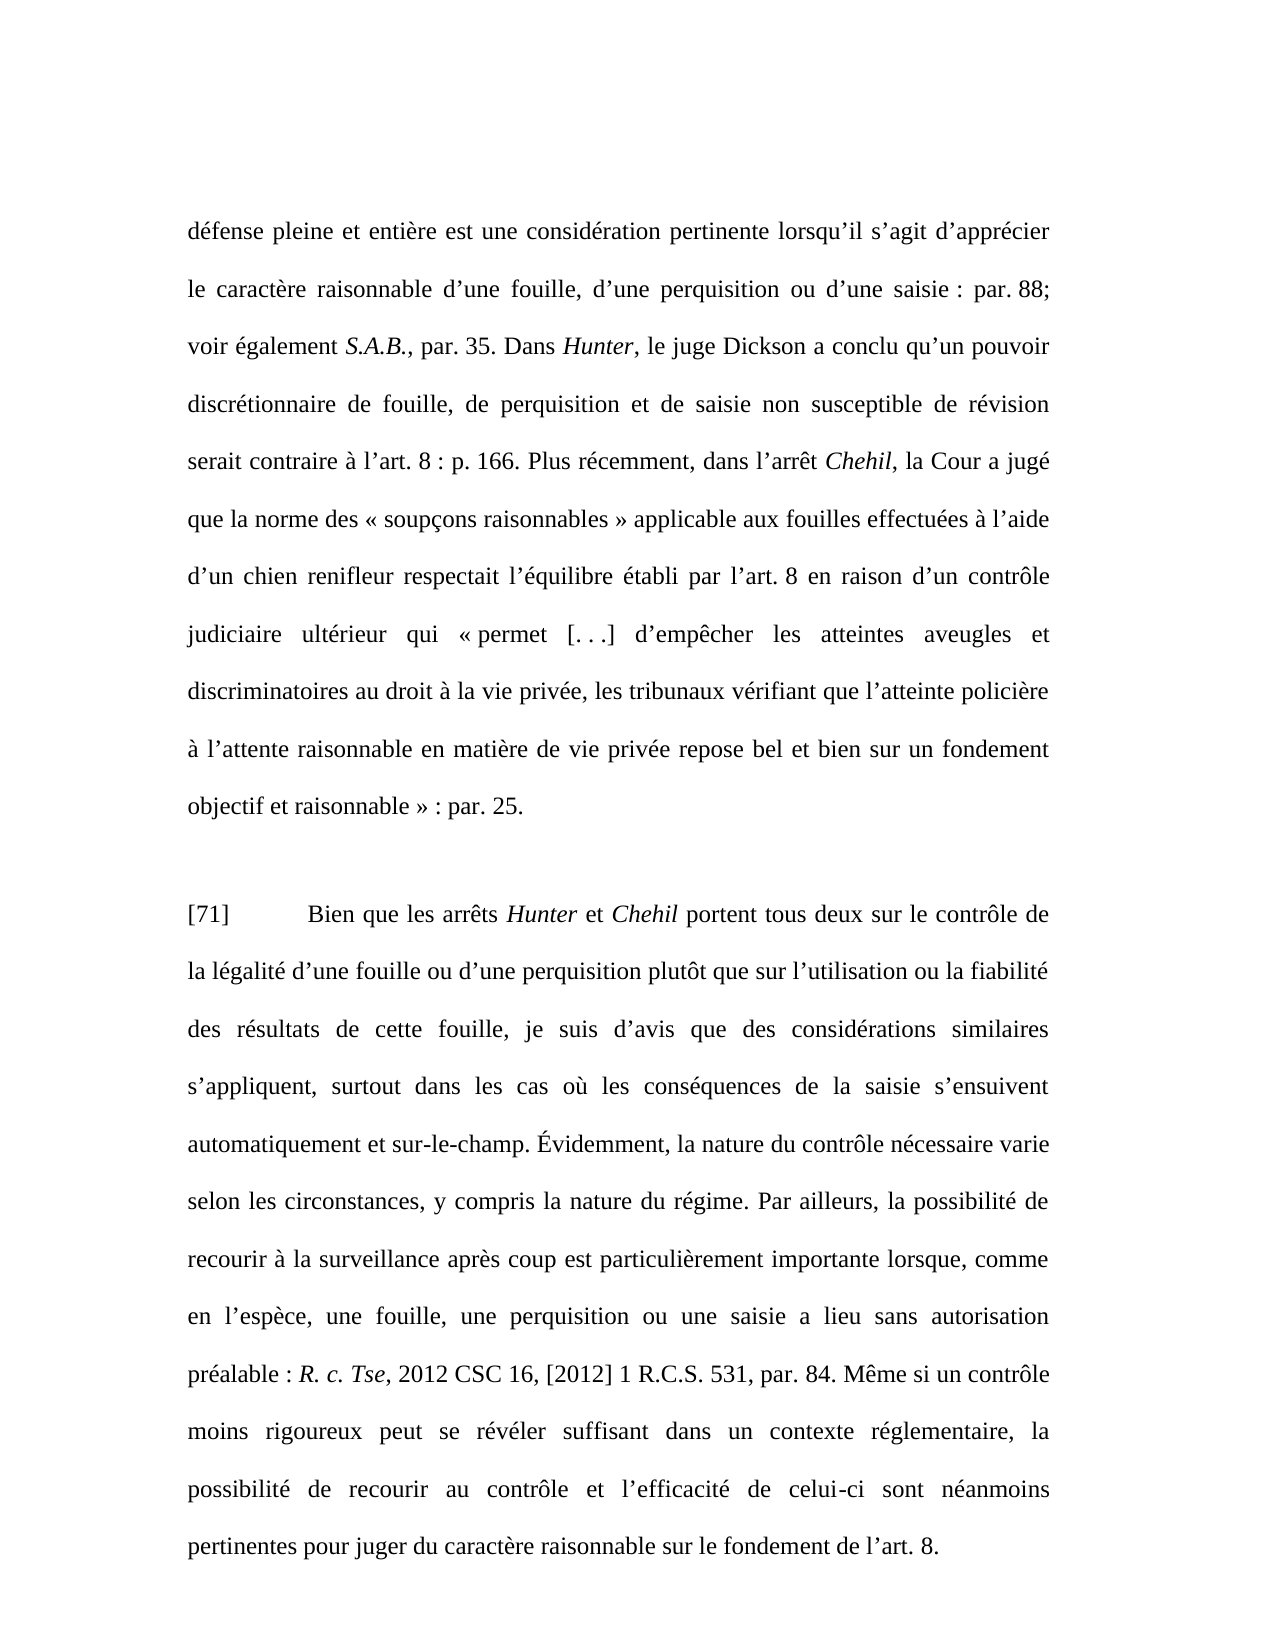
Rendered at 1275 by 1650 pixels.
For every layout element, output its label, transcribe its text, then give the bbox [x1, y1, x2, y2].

text Bien que les arrêts Hunter et Chehil portent tous deux sur le contrôle de la légalité d’une fouille ou d’une perquisition plutôt que sur l’utilisation ou la fiabilité des résultats de cette fouille, je suis d’avis que des considérations similaires s’appliquent, surtout dans les cas où les conséquences de la saisie s’ensuivent automatiquement et sur-le-champ. Évidemment, la nature du contrôle nécessaire varie selon les circonstances, y compris la nature du régime. Par ailleurs, la possibilité de recourir à la surveillance après coup est particulièrement importante lorsque, comme en l’espèce, une fouille, une perquisition ou une saisie a lieu sans autorisation préalable : R. c. Tse, 2012 CSC 16, [2012] 1 R.C.S. 531, par. 84. Même si un contrôle moins rigoureux peut se révéler suffisant dans un contexte réglementaire, la possibilité de recourir au contrôle et l’efficacité de celui-ci sont néanmoins pertinentes pour juger du caractère raisonnable sur le fondement de l’art. 8. [187, 899, 1050, 1560]
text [187, 216, 1050, 820]
